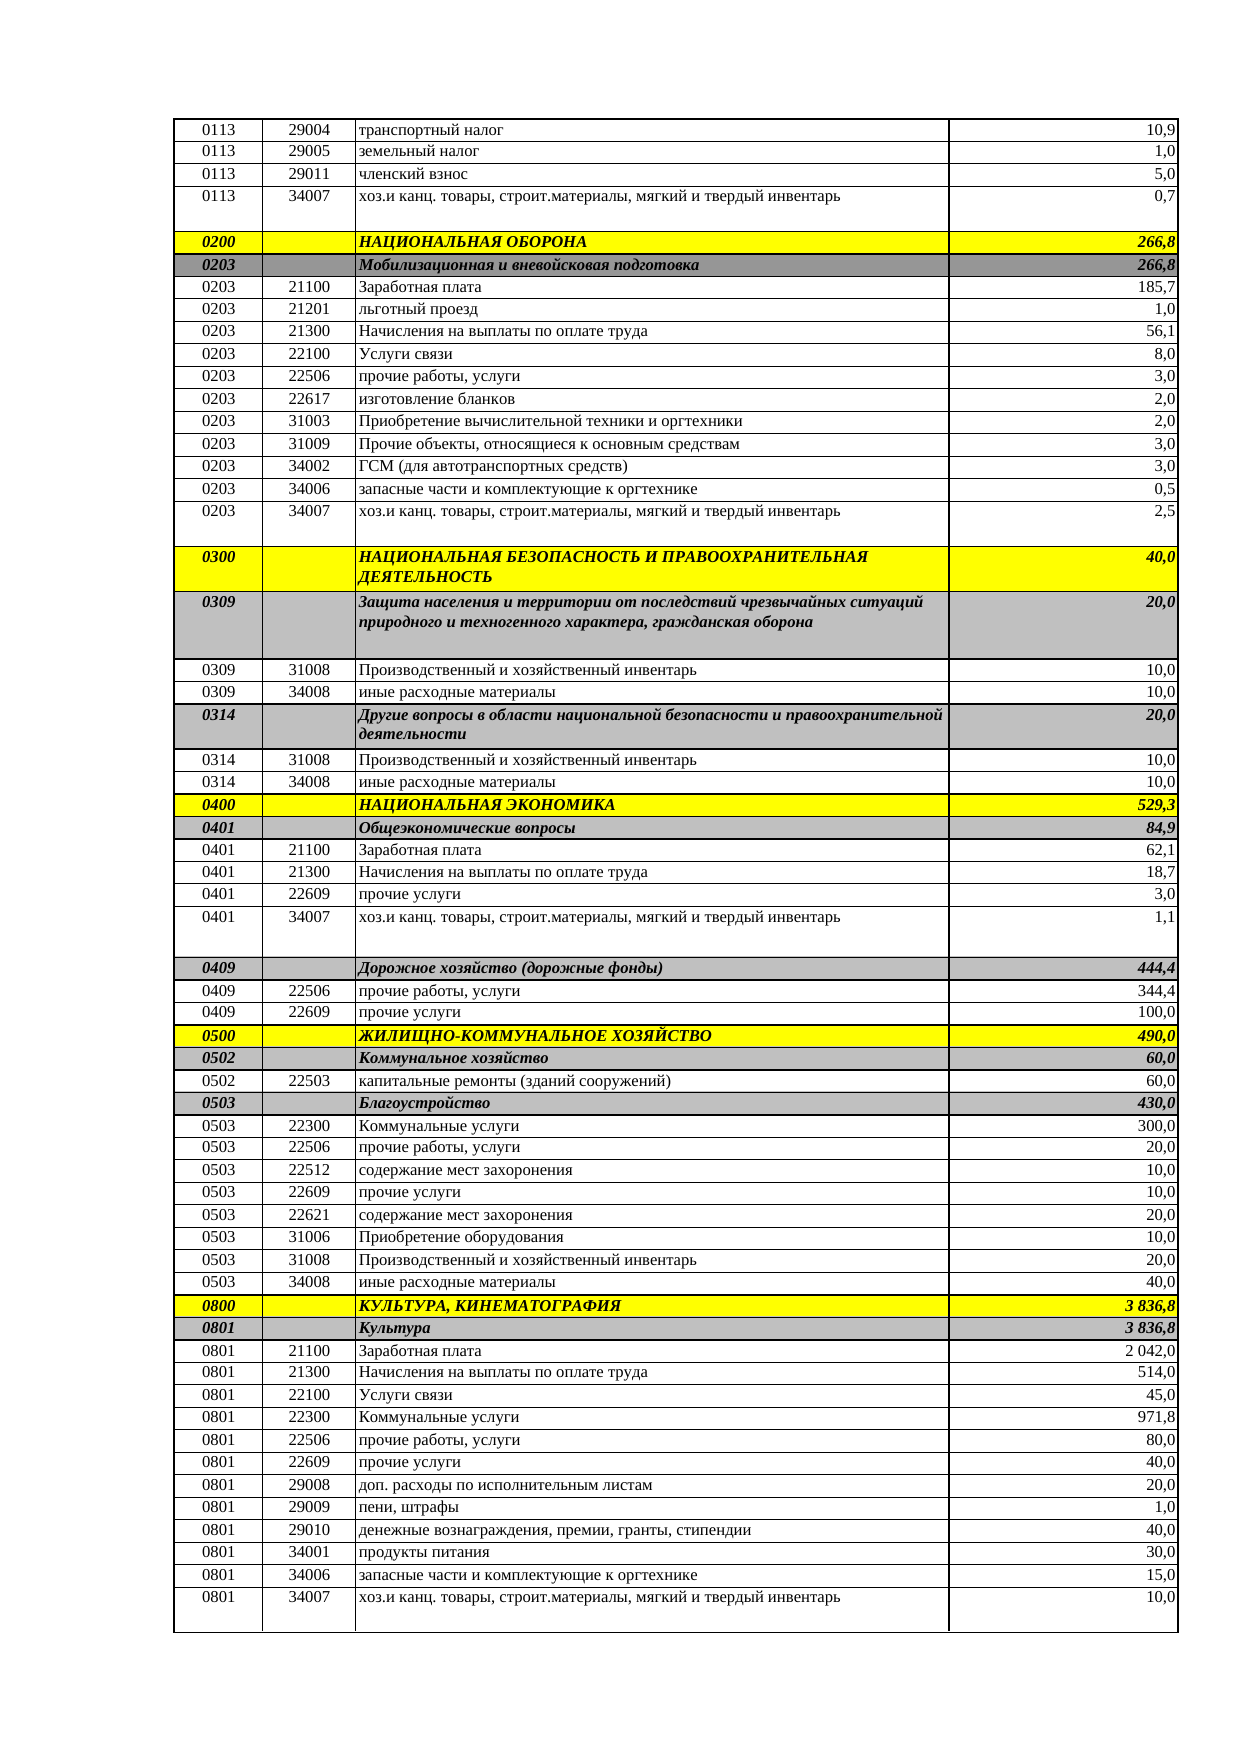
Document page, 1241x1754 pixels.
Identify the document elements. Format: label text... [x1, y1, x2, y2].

table_cell 266,8 [950, 255, 1177, 276]
table_cell 3,0 [950, 367, 1177, 388]
table_cell пени, штрафы [356, 1498, 948, 1519]
table_cell 22506 [263, 1138, 355, 1159]
table_cell НАЦИОНАЛЬНАЯ БЕЗОПАСНОСТЬ И ПРАВООХРАНИТЕЛЬНАЯ ДЕЯТЕЛЬНОСТЬ [356, 547, 948, 591]
table_cell Мобилизационная и вневойсковая подготовка [356, 255, 948, 276]
table_cell 34008 [263, 682, 355, 703]
table_cell 1,0 [950, 1498, 1177, 1519]
table_cell 430,0 [950, 1093, 1177, 1114]
table_cell 1,1 [950, 907, 1177, 956]
table_cell 0409 [175, 958, 262, 979]
table_cell 0309 [175, 682, 262, 703]
table_cell 0203 [175, 389, 262, 411]
table_cell 0500 [175, 1026, 262, 1046]
table_cell транспортный налог [356, 120, 948, 141]
table_cell 22609 [263, 884, 355, 906]
table_cell 0113 [175, 187, 262, 231]
table_cell членский взнос [356, 164, 948, 186]
table_cell 2,5 [950, 502, 1177, 546]
table_cell 0203 [175, 299, 262, 321]
table_cell 10,0 [950, 660, 1177, 681]
table_cell 3 836,8 [950, 1318, 1177, 1339]
table_cell 0801 [175, 1520, 262, 1541]
table_cell 0801 [175, 1565, 262, 1586]
table_cell 34002 [263, 457, 355, 478]
table_cell 34008 [263, 1273, 355, 1294]
table_cell 0801 [175, 1543, 262, 1564]
table_cell [263, 592, 355, 658]
table_cell 22506 [263, 1430, 355, 1451]
table_cell 344,4 [950, 981, 1177, 1001]
table_cell запасные части и комплектующие к оргтехнике [356, 479, 948, 501]
table_cell Заработная плата [356, 1341, 948, 1361]
table_cell 0503 [175, 1228, 262, 1249]
table_cell 22300 [263, 1408, 355, 1429]
table_cell 31003 [263, 412, 355, 433]
table_cell прочие работы, услуги [356, 1430, 948, 1451]
table_cell 22506 [263, 981, 355, 1001]
table_cell 60,0 [950, 1048, 1177, 1069]
table_cell [263, 1026, 355, 1046]
table_cell 0,7 [950, 187, 1177, 231]
table_cell прочие услуги [356, 1453, 948, 1474]
table_cell 20,0 [950, 705, 1177, 748]
table_cell 300,0 [950, 1116, 1177, 1136]
table_cell 2,0 [950, 412, 1177, 433]
table_cell 0113 [175, 164, 262, 186]
table_cell 0203 [175, 434, 262, 456]
table_cell 34006 [263, 1565, 355, 1586]
table_cell прочие услуги [356, 1003, 948, 1024]
table_cell 0503 [175, 1116, 262, 1136]
table_cell 0203 [175, 457, 262, 478]
table_cell продукты питания [356, 1543, 948, 1564]
table_cell 0203 [175, 255, 262, 276]
table_cell 10,0 [950, 1183, 1177, 1204]
table_cell хоз.и канц. товары, строит.материалы, мягкий и твердый инвентарь [356, 907, 948, 956]
table_cell 0314 [175, 705, 262, 748]
table_cell 0409 [175, 1003, 262, 1024]
table_cell 20,0 [950, 592, 1177, 658]
table_cell Услуги связи [356, 1385, 948, 1406]
table_cell прочие услуги [356, 1183, 948, 1204]
table_cell 21201 [263, 299, 355, 321]
table_cell 0502 [175, 1071, 262, 1091]
table_cell 62,1 [950, 840, 1177, 861]
table_cell 29005 [263, 142, 355, 163]
table_cell 29008 [263, 1475, 355, 1496]
table_cell 0503 [175, 1138, 262, 1159]
table_cell 31008 [263, 750, 355, 771]
table_cell НАЦИОНАЛЬНАЯ ОБОРОНА [356, 232, 948, 253]
table_cell 10,9 [950, 120, 1177, 141]
table_cell [263, 1048, 355, 1069]
table_cell 0801 [175, 1341, 262, 1361]
table_cell 971,8 [950, 1408, 1177, 1429]
table_cell 21100 [263, 840, 355, 861]
table_cell Начисления на выплаты по оплате труда [356, 1363, 948, 1384]
table_cell [263, 547, 355, 591]
table_cell 0200 [175, 232, 262, 253]
table_cell 0503 [175, 1205, 262, 1226]
table_cell 0503 [175, 1250, 262, 1271]
table_cell Приобретение оборудования [356, 1228, 948, 1249]
table_cell 21100 [263, 277, 355, 298]
table_cell 3,0 [950, 457, 1177, 478]
table_cell Приобретение вычислительной техники и оргтехники [356, 412, 948, 433]
table_cell 21300 [263, 1363, 355, 1384]
table_cell 29010 [263, 1520, 355, 1541]
table_cell 30,0 [950, 1543, 1177, 1564]
table_cell [263, 255, 355, 276]
table_cell прочие работы, услуги [356, 367, 948, 388]
table_cell прочие работы, услуги [356, 1138, 948, 1159]
table_cell 0801 [175, 1408, 262, 1429]
table_cell 22617 [263, 389, 355, 411]
table_cell Начисления на выплаты по оплате труда [356, 322, 948, 343]
table_cell 0801 [175, 1453, 262, 1474]
table_cell 514,0 [950, 1363, 1177, 1384]
table_cell 80,0 [950, 1430, 1177, 1451]
table_cell 20,0 [950, 1475, 1177, 1496]
table_cell 0203 [175, 479, 262, 501]
table_cell [263, 1318, 355, 1339]
table_cell 22609 [263, 1453, 355, 1474]
table_cell 1,0 [950, 299, 1177, 321]
table_cell Коммунальные услуги [356, 1116, 948, 1136]
table_cell 0309 [175, 592, 262, 658]
table_cell иные расходные материалы [356, 1273, 948, 1294]
table_cell Дорожное хозяйство (дорожные фонды) [356, 958, 948, 979]
table_cell 31009 [263, 434, 355, 456]
table_cell Культура [356, 1318, 948, 1339]
table_cell [263, 705, 355, 748]
table_cell 34008 [263, 772, 355, 793]
table_cell 34001 [263, 1543, 355, 1564]
table_cell Коммунальное хозяйство [356, 1048, 948, 1069]
table_cell КУЛЬТУРА, КИНЕМАТОГРАФИЯ [356, 1296, 948, 1316]
table_cell 22512 [263, 1160, 355, 1181]
table_cell 0401 [175, 862, 262, 883]
table_cell денежные вознаграждения, премии, гранты, стипендии [356, 1520, 948, 1541]
table_cell Производственный и хозяйственный инвентарь [356, 660, 948, 681]
table_cell [263, 817, 355, 838]
table_cell Другие вопросы в области национальной безопасности и правоохранительной деятельности [356, 705, 948, 748]
table_cell 0801 [175, 1588, 262, 1631]
table_cell 22100 [263, 1385, 355, 1406]
table_cell 0801 [175, 1498, 262, 1519]
table_cell ГСМ (для автотранспортных средств) [356, 457, 948, 478]
table_cell 0113 [175, 120, 262, 141]
table_cell 3,0 [950, 884, 1177, 906]
table_cell 0203 [175, 277, 262, 298]
table_cell 3,0 [950, 434, 1177, 456]
table_cell льготный проезд [356, 299, 948, 321]
table_cell 0503 [175, 1183, 262, 1204]
table_cell 2,0 [950, 389, 1177, 411]
table_cell прочие работы, услуги [356, 981, 948, 1001]
table_cell 31008 [263, 1250, 355, 1271]
table_cell 20,0 [950, 1250, 1177, 1271]
table_cell 100,0 [950, 1003, 1177, 1024]
table_cell 0800 [175, 1296, 262, 1316]
table_cell 22506 [263, 367, 355, 388]
table_cell 0801 [175, 1385, 262, 1406]
table_cell Заработная плата [356, 840, 948, 861]
table_cell 185,7 [950, 277, 1177, 298]
table_cell содержание мест захоронения [356, 1160, 948, 1181]
table_cell 0203 [175, 344, 262, 366]
table_cell земельный налог [356, 142, 948, 163]
table_cell 0503 [175, 1160, 262, 1181]
table_cell 0113 [175, 142, 262, 163]
table_cell [263, 1296, 355, 1316]
table_cell содержание мест захоронения [356, 1205, 948, 1226]
table_cell 0314 [175, 772, 262, 793]
table_cell 2 042,0 [950, 1341, 1177, 1361]
table_cell 1,0 [950, 142, 1177, 163]
table_cell 15,0 [950, 1565, 1177, 1586]
table_cell 444,4 [950, 958, 1177, 979]
table_cell 40,0 [950, 1273, 1177, 1294]
table_cell 10,0 [950, 1160, 1177, 1181]
table_cell 56,1 [950, 322, 1177, 343]
table_cell запасные части и комплектующие к оргтехнике [356, 1565, 948, 1586]
table_cell 10,0 [950, 1228, 1177, 1249]
table_cell 0401 [175, 817, 262, 838]
table_cell 40,0 [950, 1453, 1177, 1474]
table_cell 0400 [175, 795, 262, 816]
table_cell 22300 [263, 1116, 355, 1136]
table_cell Благоустройство [356, 1093, 948, 1114]
table_cell 0401 [175, 840, 262, 861]
table_cell 34007 [263, 907, 355, 956]
table_cell 490,0 [950, 1026, 1177, 1046]
table_cell 34006 [263, 479, 355, 501]
table_cell 0314 [175, 750, 262, 771]
table_cell хоз.и канц. товары, строит.материалы, мягкий и твердый инвентарь [356, 502, 948, 546]
table_cell 84,9 [950, 817, 1177, 838]
table_cell 0503 [175, 1093, 262, 1114]
table_cell 22621 [263, 1205, 355, 1226]
table_cell [263, 1093, 355, 1114]
table_cell 18,7 [950, 862, 1177, 883]
table_cell 529,3 [950, 795, 1177, 816]
table_cell 29009 [263, 1498, 355, 1519]
table_cell 20,0 [950, 1205, 1177, 1226]
table_cell 22609 [263, 1003, 355, 1024]
table_cell 40,0 [950, 1520, 1177, 1541]
table_cell 3 836,8 [950, 1296, 1177, 1316]
table_cell 45,0 [950, 1385, 1177, 1406]
table_cell ЖИЛИЩНО-КОММУНАЛЬНОЕ ХОЗЯЙСТВО [356, 1026, 948, 1046]
table_cell 0401 [175, 907, 262, 956]
table_cell 0801 [175, 1363, 262, 1384]
table_cell 10,0 [950, 682, 1177, 703]
table_cell 0,5 [950, 479, 1177, 501]
table_cell капитальные ремонты (зданий сооружений) [356, 1071, 948, 1091]
table_cell 21100 [263, 1341, 355, 1361]
table_cell 22503 [263, 1071, 355, 1091]
table_cell 266,8 [950, 232, 1177, 253]
table_cell 0801 [175, 1430, 262, 1451]
table_cell 0203 [175, 412, 262, 433]
table_cell Коммунальные услуги [356, 1408, 948, 1429]
table_cell 34007 [263, 1588, 355, 1631]
table_cell 0203 [175, 322, 262, 343]
table_cell 0203 [175, 502, 262, 546]
table_cell 21300 [263, 862, 355, 883]
table_cell 10,0 [950, 1588, 1177, 1631]
table_cell [263, 958, 355, 979]
table_cell Производственный и хозяйственный инвентарь [356, 750, 948, 771]
table_cell 0801 [175, 1318, 262, 1339]
table_cell иные расходные материалы [356, 682, 948, 703]
table_cell Прочие объекты, относящиеся к основным средствам [356, 434, 948, 456]
table_cell прочие услуги [356, 884, 948, 906]
table_cell 60,0 [950, 1071, 1177, 1091]
table_cell 34007 [263, 502, 355, 546]
table_cell [263, 795, 355, 816]
table_cell 31006 [263, 1228, 355, 1249]
table_cell [263, 232, 355, 253]
table_cell 0300 [175, 547, 262, 591]
table_cell 0409 [175, 981, 262, 1001]
table_cell Услуги связи [356, 344, 948, 366]
table_cell Заработная плата [356, 277, 948, 298]
table_cell 31008 [263, 660, 355, 681]
table_cell 22100 [263, 344, 355, 366]
table_cell 0309 [175, 660, 262, 681]
table_cell Начисления на выплаты по оплате труда [356, 862, 948, 883]
table_cell изготовление бланков [356, 389, 948, 411]
table_cell доп. расходы по исполнительным листам [356, 1475, 948, 1496]
table_cell 29004 [263, 120, 355, 141]
table_cell иные расходные материалы [356, 772, 948, 793]
table_cell 20,0 [950, 1138, 1177, 1159]
table_cell хоз.и канц. товары, строит.материалы, мягкий и твердый инвентарь [356, 187, 948, 231]
table_cell 0801 [175, 1475, 262, 1496]
table_cell 22609 [263, 1183, 355, 1204]
table_cell 0401 [175, 884, 262, 906]
table_cell Общеэкономические вопросы [356, 817, 948, 838]
table_cell 10,0 [950, 750, 1177, 771]
table_cell 0503 [175, 1273, 262, 1294]
table_cell 8,0 [950, 344, 1177, 366]
table_cell НАЦИОНАЛЬНАЯ ЭКОНОМИКА [356, 795, 948, 816]
table_cell Производственный и хозяйственный инвентарь [356, 1250, 948, 1271]
table_cell 40,0 [950, 547, 1177, 591]
table_cell хоз.и канц. товары, строит.материалы, мягкий и твердый инвентарь [356, 1588, 948, 1631]
table_cell 21300 [263, 322, 355, 343]
table_cell 10,0 [950, 772, 1177, 793]
table_cell 29011 [263, 164, 355, 186]
table_cell 0203 [175, 367, 262, 388]
table_cell 5,0 [950, 164, 1177, 186]
table_cell 34007 [263, 187, 355, 231]
table_cell 0502 [175, 1048, 262, 1069]
table_cell Защита населения и территории от последствий чрезвычайных ситуаций природного и техногенного характера, гражданская оборона [356, 592, 948, 658]
